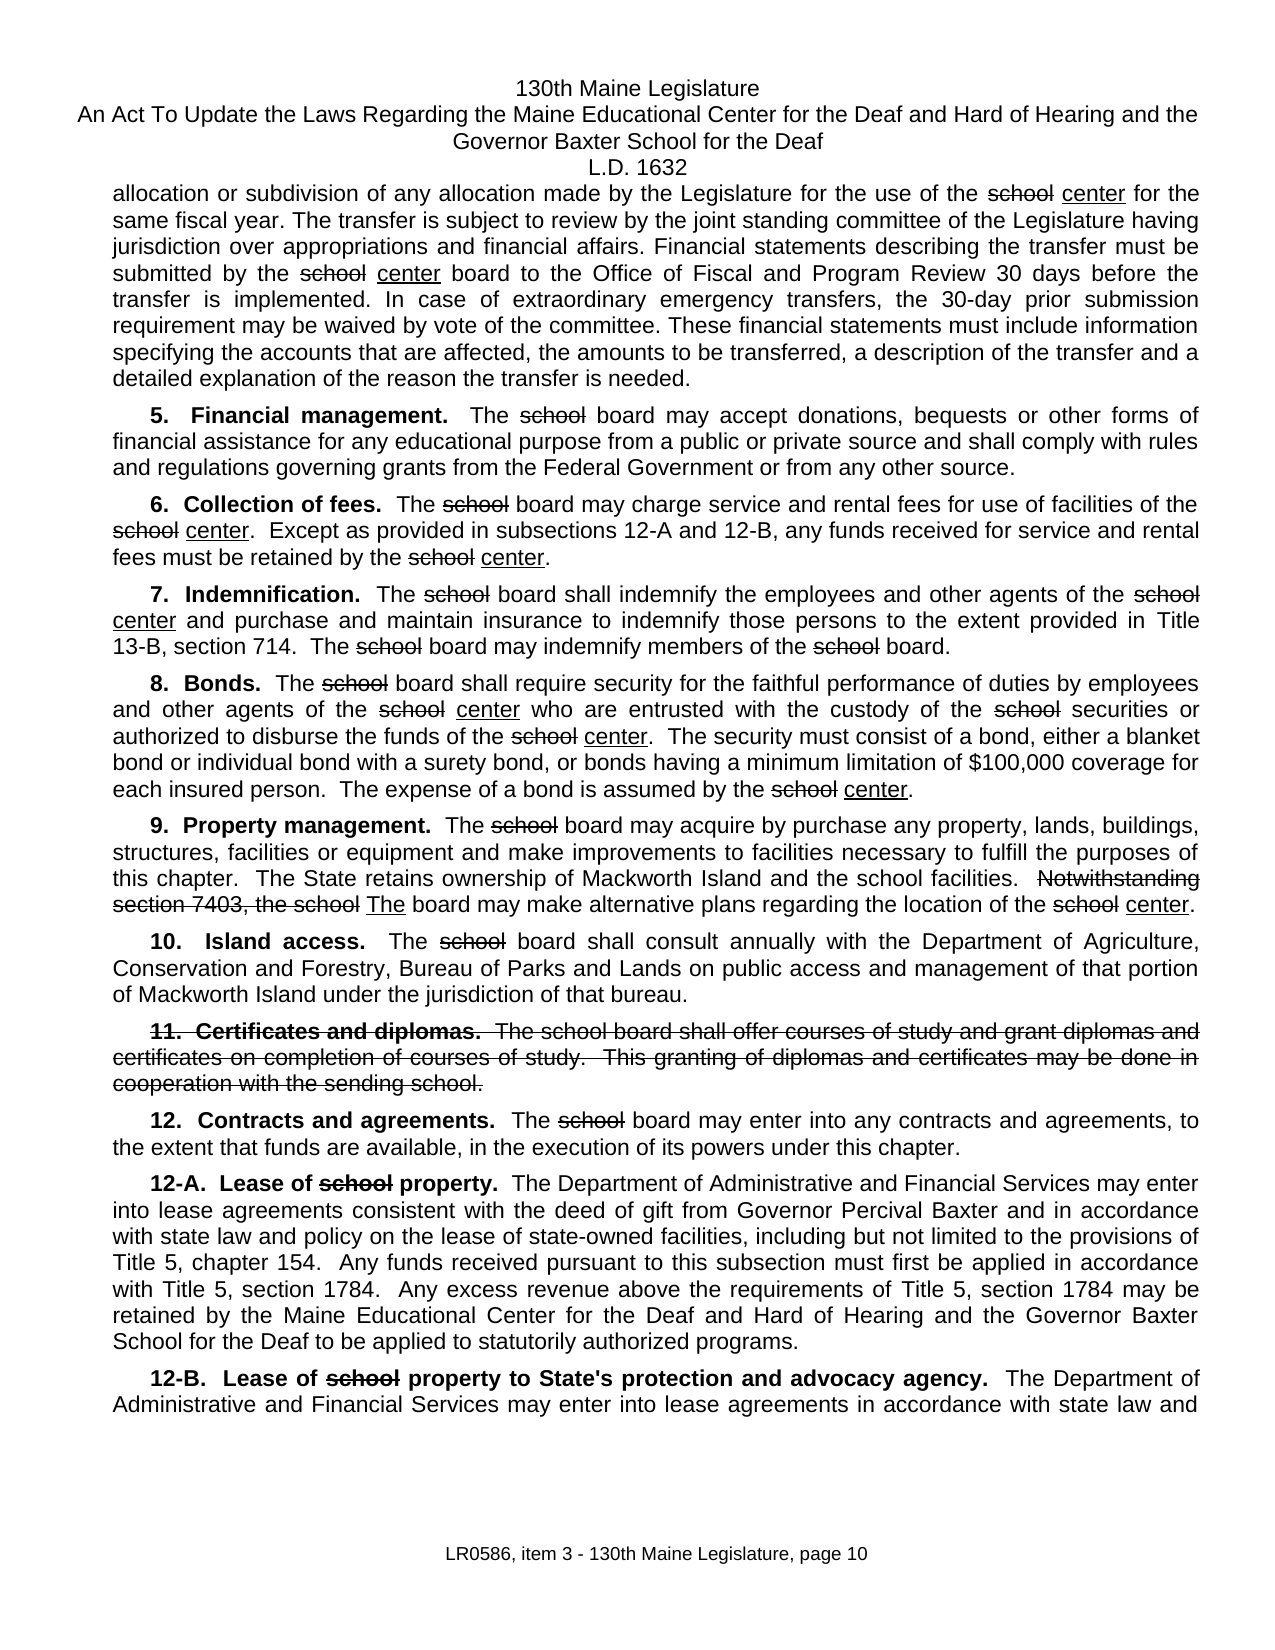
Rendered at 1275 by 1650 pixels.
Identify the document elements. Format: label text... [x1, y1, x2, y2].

text 8. Bonds. The school board shall require security for the faithful performance of duties by employees and other agents of the school center who are entrusted with the custody of the school securities or authorized to disburse the funds of the school center. The security must consist of a bond, either a blanket bond or individual bond with a surety bond, or bonds having a minimum limitation of $100,000 coverage for each insured person. The expense of a bond is assumed by the school center. [112, 670, 1200, 802]
text 7. Indemnification. The school board shall indemnify the employees and other agents of the school center and purchase and maintain insurance to indemnify those persons to the extent provided in Title 13‑B, section 714. The school board may indemnify members of the school board. [112, 581, 1200, 660]
text 10. Island access. The school board shall consult annually with the Department of Agriculture, Conservation and Forestry, Bureau of Parks and Lands on public access and management of that portion of Mackworth Island under the jurisdiction of that bureau. [112, 928, 1200, 1007]
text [112, 1365, 1200, 1418]
text 12-A. Lease of school property. The Department of Administrative and Financial Services may enter into lease agreements consistent with the deed of gift from Governor Percival Baxter and in accordance with state law and policy on the lease of state-owned facilities, including but not limited to the provisions of Title 5, chapter 154. Any funds received pursuant to this subsection must first be applied in accordance with Title 5, section 1784. Any excess revenue above the requirements of Title 5, section 1784 may be retained by the Maine Educational Center for the Deaf and Hard of Hearing and the Governor Baxter School for the Deaf to be applied to statutorily authorized programs. [112, 1170, 1200, 1355]
text 6. Collection of fees. The school board may charge service and rental fees for use of facilities of the school center. Except as provided in subsections 12‑A and 12‑B, any funds received for service and rental fees must be retained by the school center. [112, 491, 1200, 570]
text 9. Property management. The school board may acquire by purchase any property, lands, buildings, structures, facilities or equipment and make improvements to facilities necessary to fulfill the purposes of this chapter. The State retains ownership of Mackworth Island and the school facilities. Notwithstanding section 7403, the school The board may make alternative plans regarding the location of the school center. [112, 812, 1200, 918]
text 12. Contracts and agreements. The school board may enter into any contracts and agreements, to the extent that funds are available, in the execution of its powers under this chapter. [112, 1107, 1200, 1160]
text 11. Certificates and diplomas. The school board shall offer courses of study and grant diplomas and certificates on completion of courses of study. This granting of diplomas and certificates may be done in cooperation with the sending school. [112, 1018, 1200, 1097]
text 5. Financial management. The school board may accept donations, bequests or other forms of financial assistance for any educational purpose from a public or private source and shall comply with rules and regulations governing grants from the Federal Government or from any other source. [112, 402, 1200, 481]
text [112, 180, 1200, 391]
